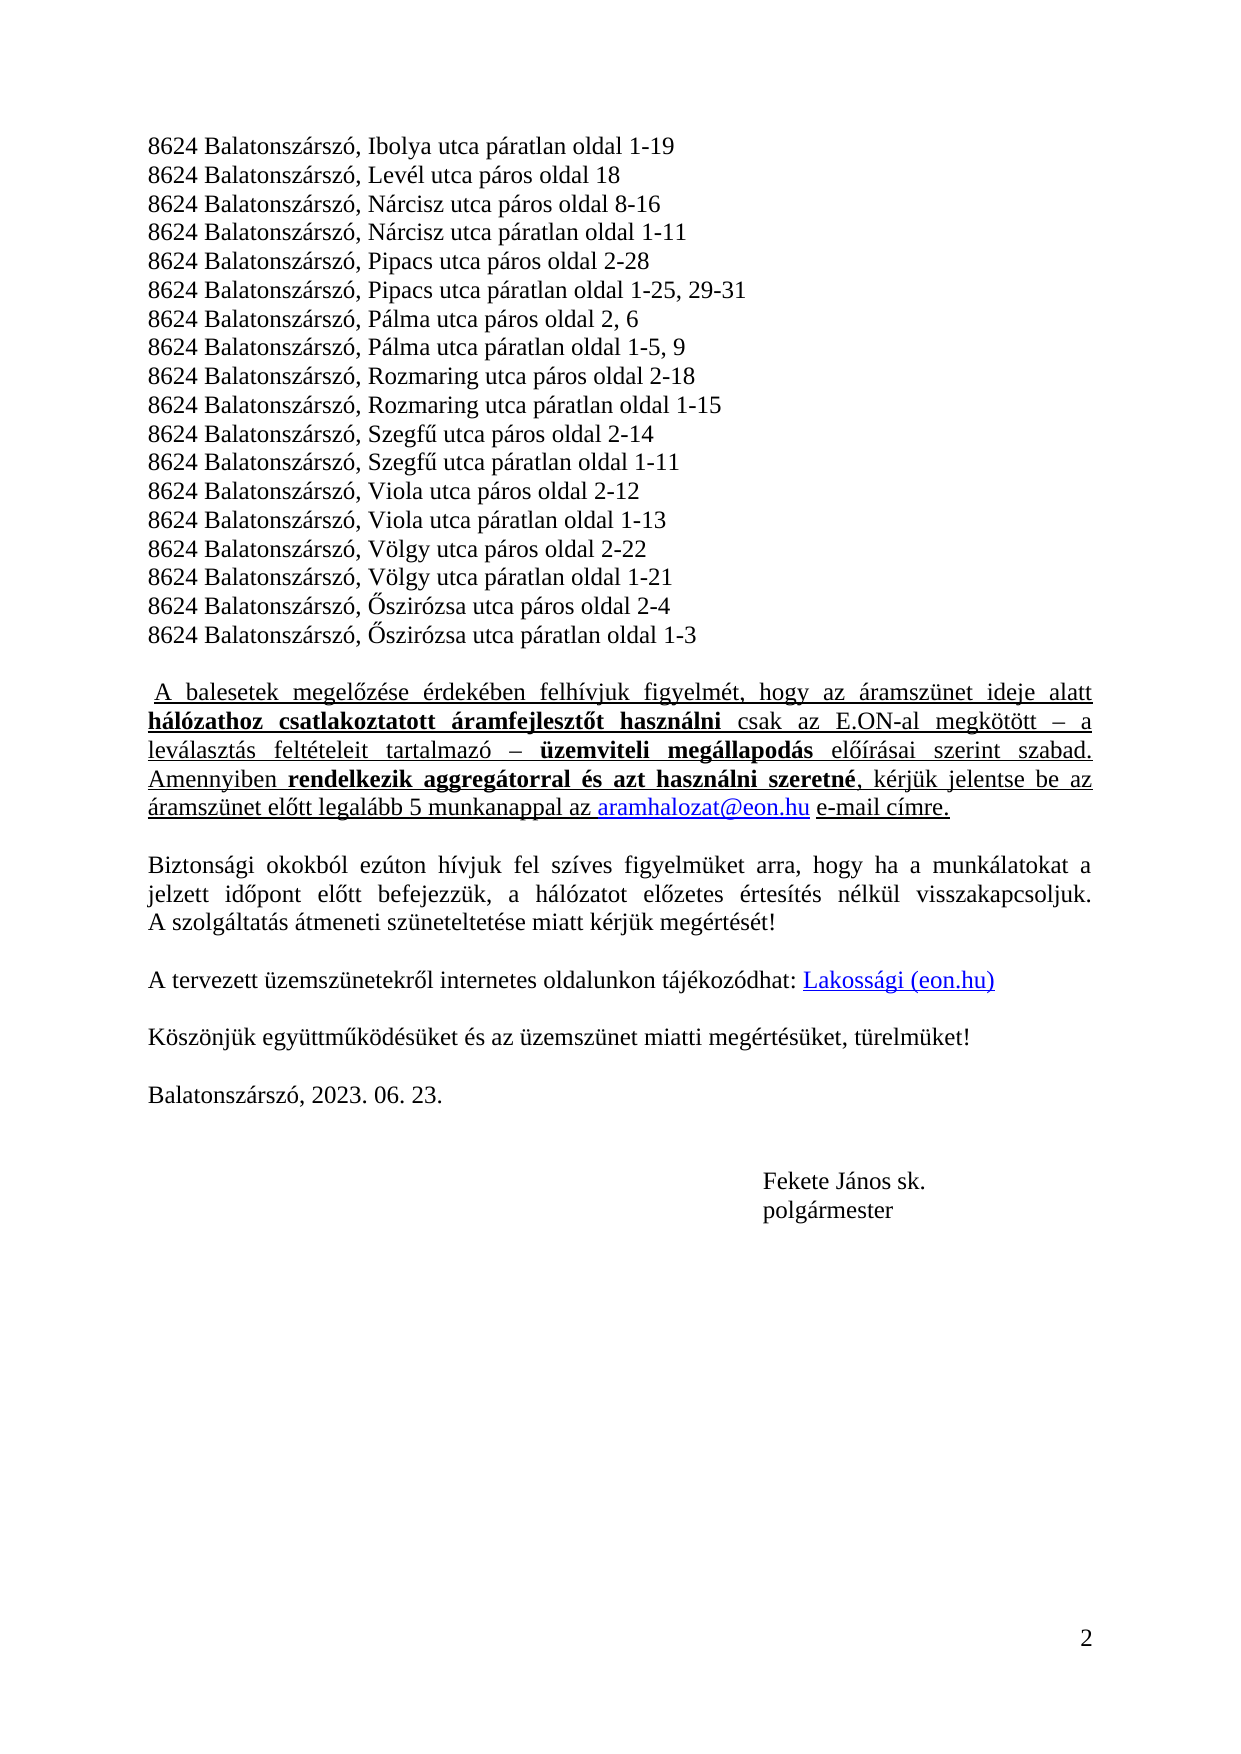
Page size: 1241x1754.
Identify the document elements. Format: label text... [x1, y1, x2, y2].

text Biztonsági okokból ezúton hívjuk fel szíves figyelmüket arra, hogy ha a munkálatokat a jelzett időpont előtt befejezzük, a hálózatot előzetes értesítés nélkül visszakapcsoljuk. A szolgáltatás átmeneti szüneteltetése miatt kérjük megértését! [148, 850, 1093, 936]
text 8624 Balatonszárszó, Őszirózsa utca páros oldal 2-4 [148, 591, 1093, 620]
text 8624 Balatonszárszó, Völgy utca páros oldal 2-22 [148, 534, 1093, 562]
text 8624 Balatonszárszó, Ibolya utca páratlan oldal 1-19 [148, 131, 1093, 160]
text 8624 Balatonszárszó, Szegfű utca páros oldal 2-14 [148, 419, 1093, 447]
text 8624 Balatonszárszó, Pálma utca páros oldal 2, 6 [148, 304, 1093, 332]
text 8624 Balatonszárszó, Viola utca páros oldal 2-12 [148, 476, 1093, 505]
text 8624 Balatonszárszó, Rozmaring utca páratlan oldal 1-15 [148, 390, 1093, 419]
text A balesetek megelőzése érdekében felhívjuk figyelmét, hogy az áramszünet ideje alatt hálózathoz csatlakoztatott áramfejlesztőt használni csak az E.ON-al megkötött – a leválasztás feltételeit tartalmazó – üzemviteli megállapodás előírásai szerint szabad. Amennyiben rendelkezik aggregátorral és azt használni szeretné, kérjük jelentse be az áramszünet előtt legalább 5 munkanappal az aramhalozat@eon.hu e-mail címre. [148, 761, 1093, 789]
title Fekete János sk. [148, 1166, 1093, 1195]
text A balesetek megelőzése érdekében felhívjuk figyelmét, hogy az áramszünet ideje alatt hálózathoz csatlakoztatott áramfejlesztőt használni csak az E.ON-al megkötött – a leválasztás feltételeit tartalmazó – üzemviteli megállapodás előírásai szerint szabad. Amennyiben rendelkezik aggregátorral és azt használni szeretné, kérjük jelentse be az áramszünet előtt legalább 5 munkanappal az aramhalozat@eon.hu e-mail címre. [148, 790, 1093, 821]
text 8624 Balatonszárszó, Pipacs utca páratlan oldal 1-25, 29-31 [148, 275, 1093, 304]
text 8624 Balatonszárszó, Pálma utca páratlan oldal 1-5, 9 [148, 332, 1093, 361]
text 8624 Balatonszárszó, Nárcisz utca páratlan oldal 1-11 [148, 217, 1093, 246]
text 8624 Balatonszárszó, Szegfű utca páratlan oldal 1-11 [148, 447, 1093, 476]
title polgármester [148, 1195, 1093, 1224]
text A tervezett üzemszünetekről internetes oldalunkon tájékozódhat: Lakossági (eon.hu) [148, 965, 1093, 994]
text 8624 Balatonszárszó, Levél utca páros oldal 18 [148, 160, 1093, 189]
text A balesetek megelőzése érdekében felhívjuk figyelmét, hogy az áramszünet ideje alatt hálózathoz csatlakoztatott áramfejlesztőt használni csak az E.ON-al megkötött – a leválasztás feltételeit tartalmazó – üzemviteli megállapodás előírásai szerint szabad. Amennyiben rendelkezik aggregátorral és azt használni szeretné, kérjük jelentse be az áramszünet előtt legalább 5 munkanappal az aramhalozat@eon.hu e-mail címre. [148, 677, 1093, 760]
text 8624 Balatonszárszó, Őszirózsa utca páratlan oldal 1-3 [148, 620, 1093, 649]
text 8624 Balatonszárszó, Völgy utca páratlan oldal 1-21 [148, 562, 1093, 591]
text 8624 Balatonszárszó, Viola utca páratlan oldal 1-13 [148, 505, 1093, 534]
text Köszönjük együttműködésüket és az üzemszünet miatti megértésüket, türelmüket! [148, 1022, 1093, 1051]
text 8624 Balatonszárszó, Rozmaring utca páros oldal 2-18 [148, 361, 1093, 390]
text 8624 Balatonszárszó, Pipacs utca páros oldal 2-28 [148, 246, 1093, 275]
text Balatonszárszó, 2023. 06. 23. [148, 1080, 1093, 1109]
text 8624 Balatonszárszó, Nárcisz utca páros oldal 8-16 [148, 189, 1093, 217]
